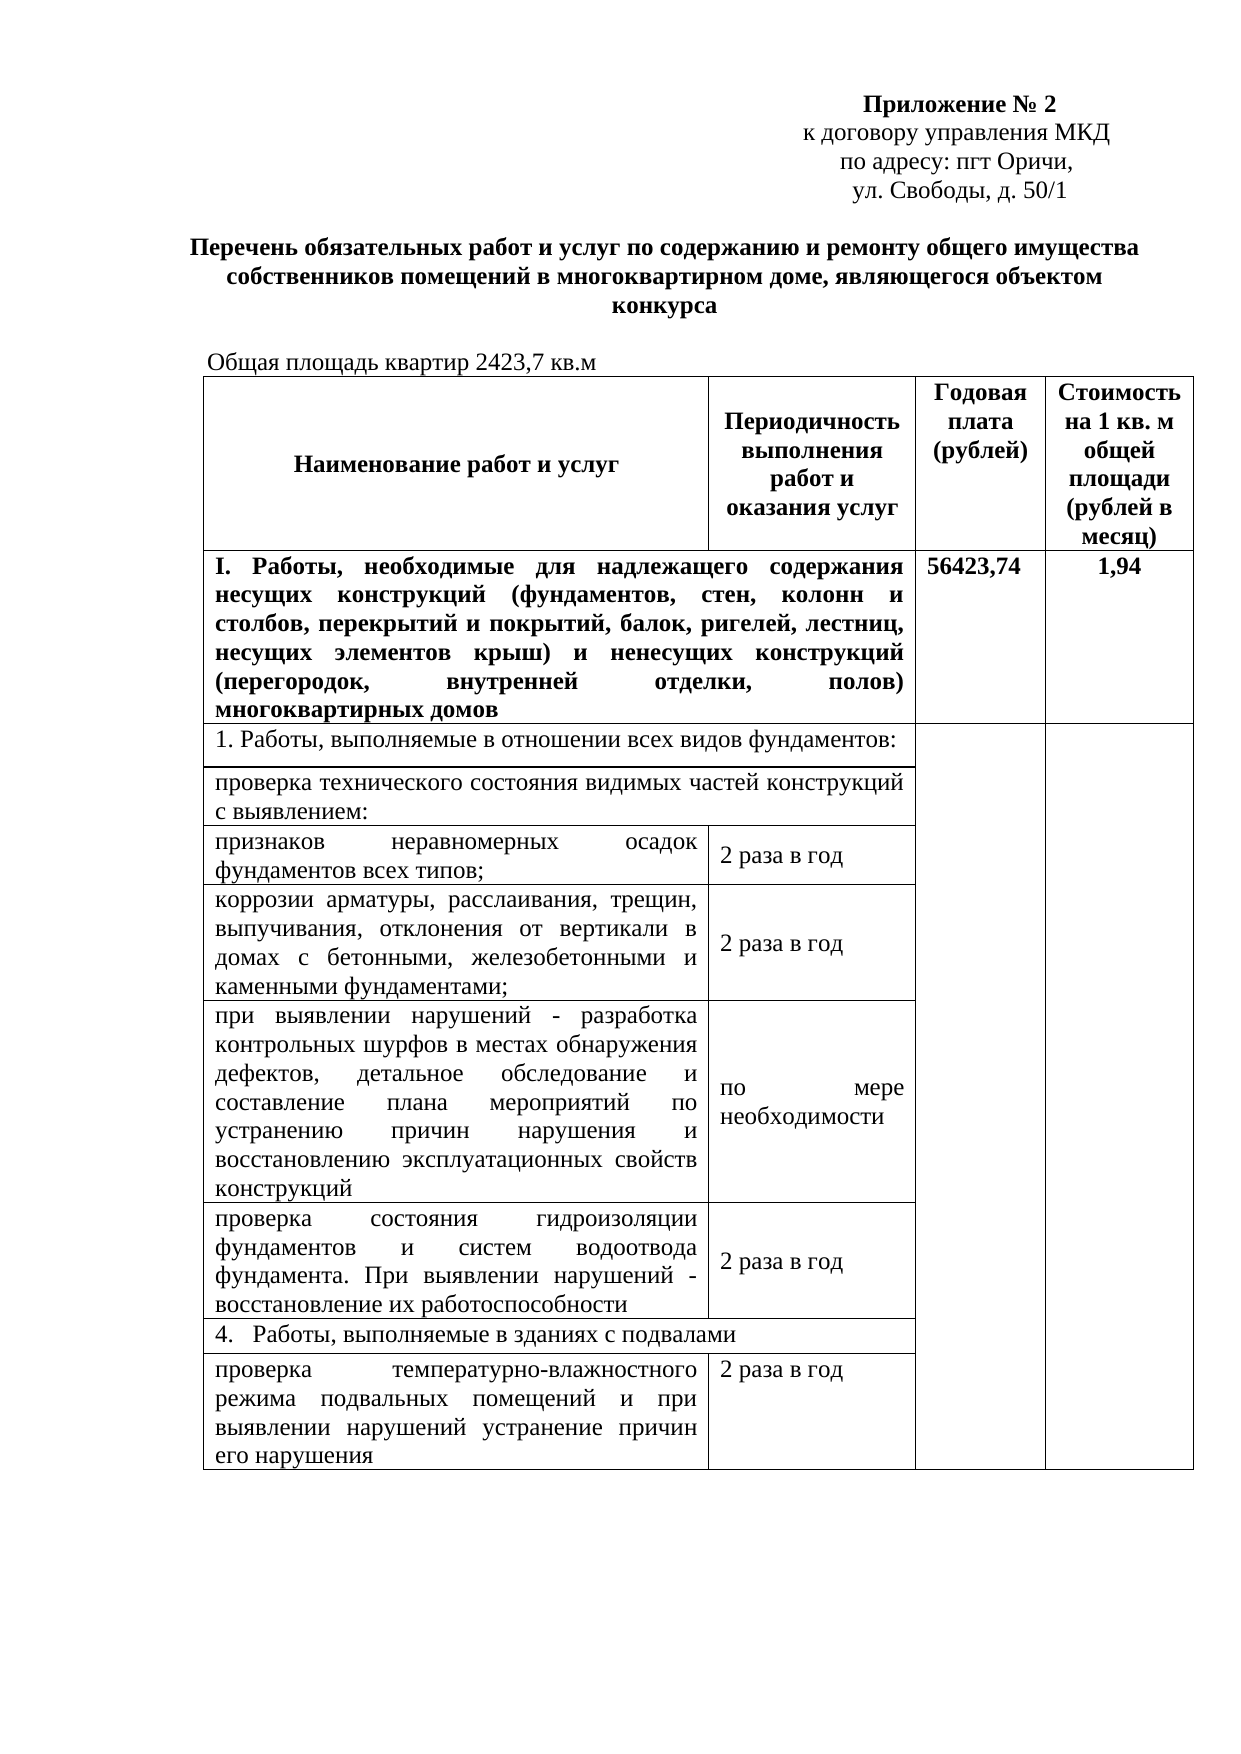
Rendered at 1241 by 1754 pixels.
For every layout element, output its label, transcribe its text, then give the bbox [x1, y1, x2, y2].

table_cell признаков неравномерных осадок фундаментов всех типов; [204, 826, 708, 883]
table_header Стоимость на 1 кв. м общей площади (рублей в месяц) [1046, 377, 1193, 550]
text Общая площадь квартир 2423,7 кв.м [207, 347, 1152, 376]
text Перечень обязательных работ и услуг по содержанию и ремонту общего имущества собственников помещений в многоквартирном доме, являющегося объектом конкурса [177, 232, 1152, 319]
table_cell [916, 724, 1045, 1469]
table_cell проверка технического состояния видимых частей конструкций с выявлением: [204, 768, 915, 825]
table_cell 2 раза в год [709, 1203, 915, 1318]
table_header Годовая плата (рублей) [916, 377, 1045, 550]
table_cell Работы, выполняемые в зданиях с подвалами [204, 1319, 915, 1353]
table_cell 2 раза в год [709, 885, 915, 999]
text к договору управления МКД по адресу: пгт Оричи, ул. Свободы, д. 50/1 [768, 117, 1152, 204]
table_cell при выявлении нарушений - разработка контрольных шурфов в местах обнаружения дефектов, детальное обследование и составление плана мероприятий по устранению причин нарушения и восстановлению эксплуатационных свойств конструкций [204, 1001, 708, 1202]
table_cell коррозии арматуры, расслаивания, трещин, выпучивания, отклонения от вертикали в домах с бетонными, железобетонными и каменными фундаментами; [204, 885, 708, 999]
table_cell проверка температурно-влажностного режима подвальных помещений и при выявлении нарушений устранение причин его нарушения [204, 1354, 708, 1469]
table_header Периодичность выполнения работ и оказания услуг [709, 377, 915, 550]
table_cell 1. Работы, выполняемые в отношении всех видов фундаментов: [204, 724, 915, 766]
table_cell по мере необходимости [709, 1001, 915, 1202]
table_cell 1,94 [1046, 551, 1193, 723]
table_header Наименование работ и услуг [204, 377, 708, 550]
table_cell 2 раза в год [709, 1354, 915, 1469]
table_cell 56423,74 [916, 551, 1045, 723]
text Приложение № 2 [768, 89, 1152, 117]
table_cell I. Работы, необходимые для надлежащего содержания несущих конструкций (фундаментов, стен, колонн и столбов, перекрытий и покрытий, балок, ригелей, лестниц, несущих элементов крыш) и ненесущих конструкций (перегородок, внутренней отделки, полов) многоквартирных домов [204, 551, 915, 723]
table_cell 2 раза в год [709, 826, 915, 883]
table_cell [1046, 724, 1193, 1469]
table_cell проверка состояния гидроизоляции фундаментов и систем водоотвода фундамента. При выявлении нарушений - восстановление их работоспособности [204, 1203, 708, 1318]
